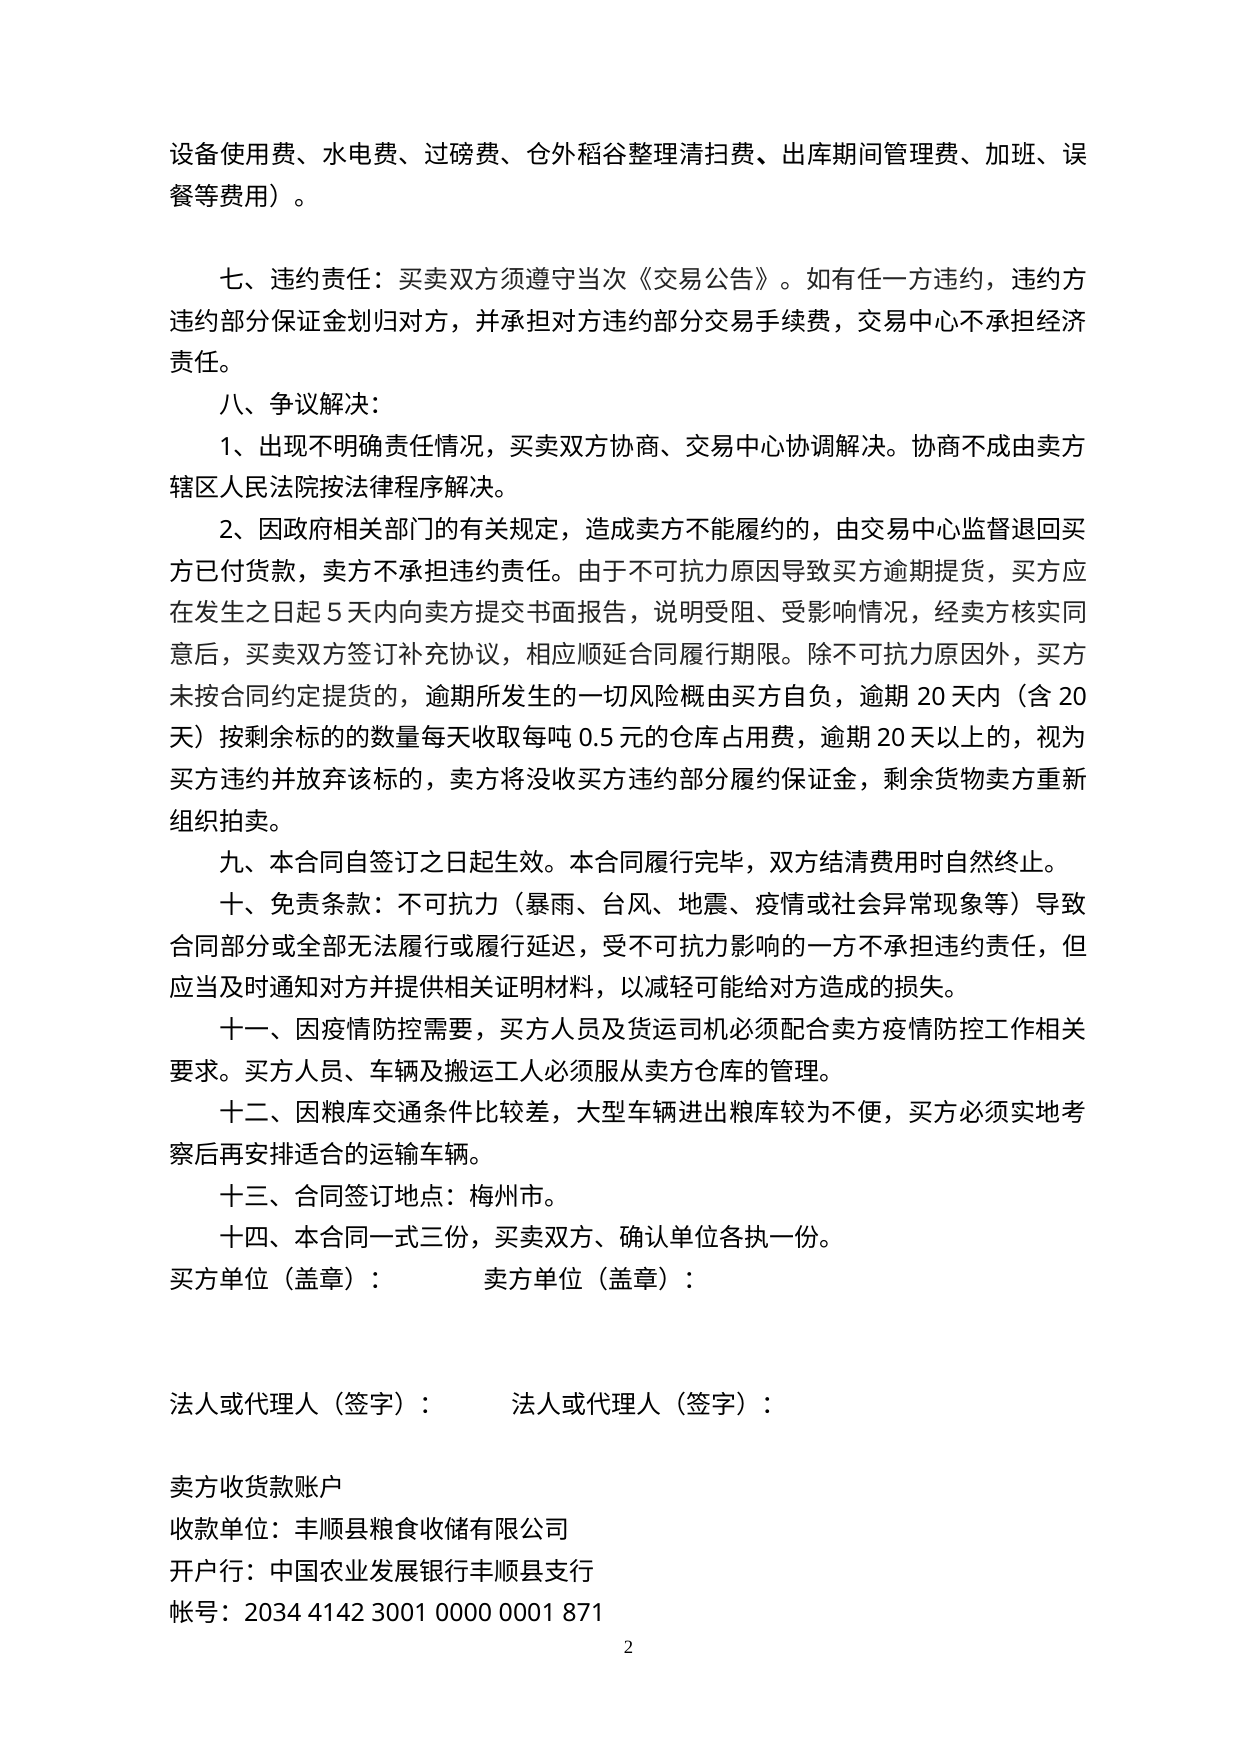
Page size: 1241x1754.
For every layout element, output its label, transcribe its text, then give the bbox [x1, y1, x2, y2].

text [169, 130, 1087, 213]
text 十二、因粮库交通条件比较差，大型车辆进出粮库较为不便，买方必须实地考察后再安排适合的运输车辆。 [169, 1088, 1087, 1172]
text 买方单位（盖章）： 卖方单位（盖章）： [169, 1255, 1087, 1297]
text 卖方收货款账户 [169, 1463, 1087, 1505]
text 2、因政府相关部门的有关规定，造成卖方不能履约的，由交易中心监督退回买方已付货款，卖方不承担违约责任。由于不可抗力原因导致买方逾期提货，买方应在发生之日起５天内向卖方提交书面报告，说明受阻、受影响情况，经卖方核实同意后，买卖双方签订补充协议，相应顺延合同履行期限。除不可抗力原因外，买方未按合同约定提货的，逾期所发生的一切风险概由买方自负，逾期20天内（含20天）按剩余标的的数量每天收取每吨0.5元的仓库占用费，逾期20天以上的，视为买方违约并放弃该标的，卖方将没收买方违约部分履约保证金，剩余货物卖方重新组织拍卖。 [169, 505, 1087, 588]
text 1、出现不明确责任情况，买卖双方协商、交易中心协调解决。协商不成由卖方辖区人民法院按法律程序解决。 [169, 422, 1087, 505]
text 七、违约责任：买卖双方须遵守当次《交易公告》。如有任一方违约，违约方违约部分保证金划归对方，并承担对方违约部分交易手续费，交易中心不承担经济责任。 [169, 255, 1087, 380]
text 十四、本合同一式三份，买卖双方、确认单位各执一份。 [169, 1213, 1087, 1255]
text 2、因政府相关部门的有关规定，造成卖方不能履约的，由交易中心监督退回买方已付货款，卖方不承担违约责任。由于不可抗力原因导致买方逾期提货，买方应在发生之日起５天内向卖方提交书面报告，说明受阻、受影响情况，经卖方核实同意后，买卖双方签订补充协议，相应顺延合同履行期限。除不可抗力原因外，买方未按合同约定提货的，逾期所发生的一切风险概由买方自负，逾期20天内（含20天）按剩余标的的数量每天收取每吨0.5元的仓库占用费，逾期20天以上的，视为买方违约并放弃该标的，卖方将没收买方违约部分履约保证金，剩余货物卖方重新组织拍卖。 [169, 672, 1087, 838]
text 开户行：中国农业发展银行丰顺县支行 [169, 1547, 1087, 1588]
text 法人或代理人（签字）： 法人或代理人（签字）： [169, 1380, 1087, 1422]
text 收款单位：丰顺县粮食收储有限公司 [169, 1505, 1087, 1547]
text 十三、合同签订地点：梅州市。 [169, 1172, 1087, 1213]
text 九、本合同自签订之日起生效。本合同履行完毕，双方结清费用时自然终止。 [169, 838, 1087, 880]
text 十一、因疫情防控需要，买方人员及货运司机必须配合卖方疫情防控工作相关要求。买方人员、车辆及搬运工人必须服从卖方仓库的管理。 [169, 1005, 1087, 1088]
text 十、免责条款：不可抗力（暴雨、台风、地震、疫情或社会异常现象等）导致合同部分或全部无法履行或履行延迟，受不可抗力影响的一方不承担违约责任，但应当及时通知对方并提供相关证明材料，以减轻可能给对方造成的损失。 [169, 880, 1087, 1005]
text 帐号：2034 4142 3001 0000 0001 871 [169, 1588, 1087, 1630]
text 八、争议解决： [169, 380, 1087, 422]
